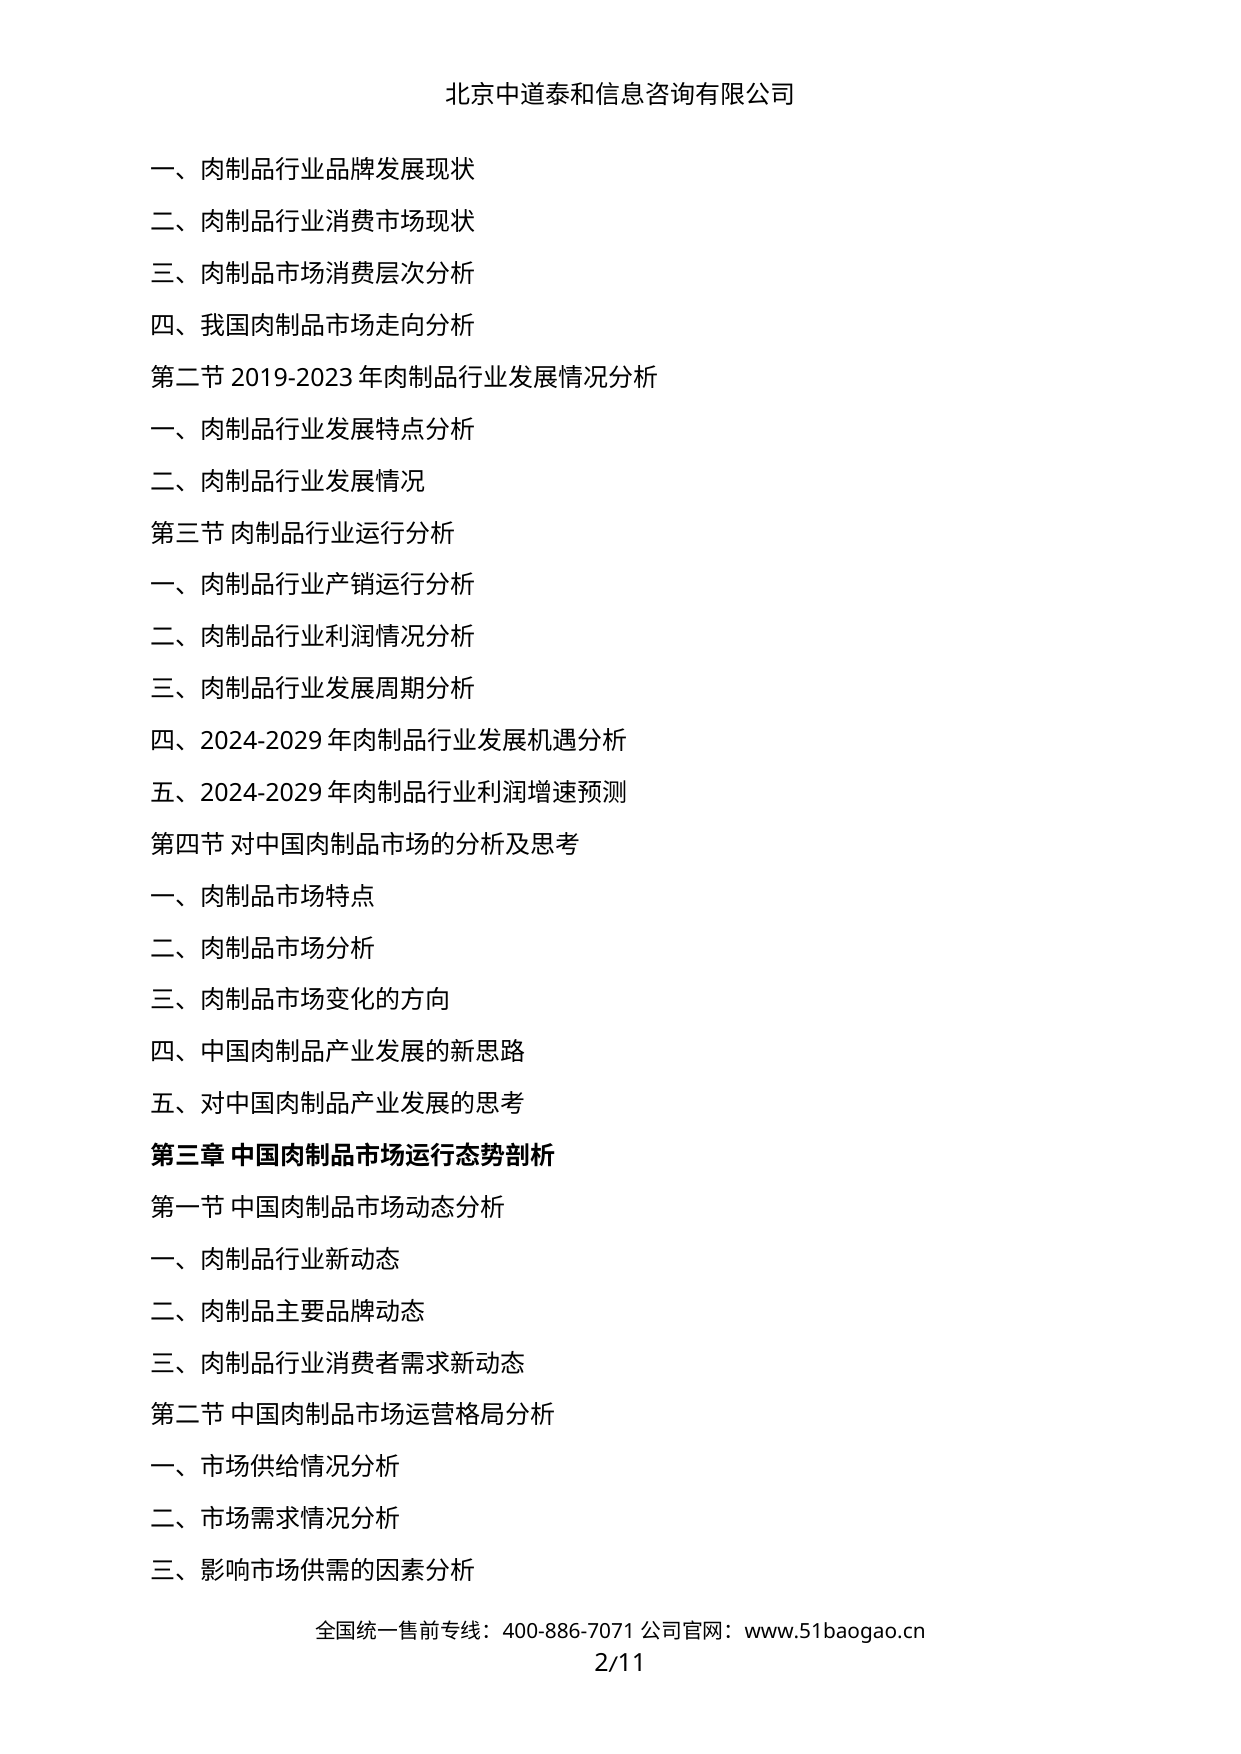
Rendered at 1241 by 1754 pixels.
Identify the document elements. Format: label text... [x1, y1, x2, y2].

text 一、肉制品行业品牌发展现状 [150, 150, 1090, 186]
text 五、2024-2029年肉制品行业利润增速预测 [150, 772, 1090, 809]
text 一、肉制品行业发展特点分析 [150, 409, 1090, 446]
text 第三章 中国肉制品市场运行态势剖析 [150, 1136, 1090, 1172]
text 三、肉制品市场变化的方向 [150, 980, 1090, 1016]
text 二、肉制品行业发展情况 [150, 461, 1090, 497]
text 二、肉制品行业利润情况分析 [150, 617, 1090, 653]
text 一、市场供给情况分析 [150, 1447, 1090, 1483]
text 一、肉制品行业产销运行分析 [150, 565, 1090, 601]
text 第一节 中国肉制品市场动态分析 [150, 1187, 1090, 1224]
text 三、影响市场供需的因素分析 [150, 1551, 1090, 1587]
text 四、我国肉制品市场走向分析 [150, 306, 1090, 342]
text 三、肉制品行业发展周期分析 [150, 669, 1090, 705]
text 二、市场需求情况分析 [150, 1499, 1090, 1535]
text 第三节 肉制品行业运行分析 [150, 513, 1090, 549]
text 四、2024-2029年肉制品行业发展机遇分析 [150, 721, 1090, 757]
text 第二节 中国肉制品市场运营格局分析 [150, 1395, 1090, 1431]
text 二、肉制品行业消费市场现状 [150, 202, 1090, 238]
text 三、肉制品市场消费层次分析 [150, 254, 1090, 290]
text 一、肉制品市场特点 [150, 876, 1090, 912]
text 三、肉制品行业消费者需求新动态 [150, 1343, 1090, 1379]
text 第四节 对中国肉制品市场的分析及思考 [150, 824, 1090, 861]
text 一、肉制品行业新动态 [150, 1239, 1090, 1276]
text 二、肉制品主要品牌动态 [150, 1291, 1090, 1327]
text 四、中国肉制品产业发展的新思路 [150, 1032, 1090, 1068]
text 五、对中国肉制品产业发展的思考 [150, 1084, 1090, 1120]
text 二、肉制品市场分析 [150, 928, 1090, 964]
text 第二节 2019-2023年肉制品行业发展情况分析 [150, 357, 1090, 394]
